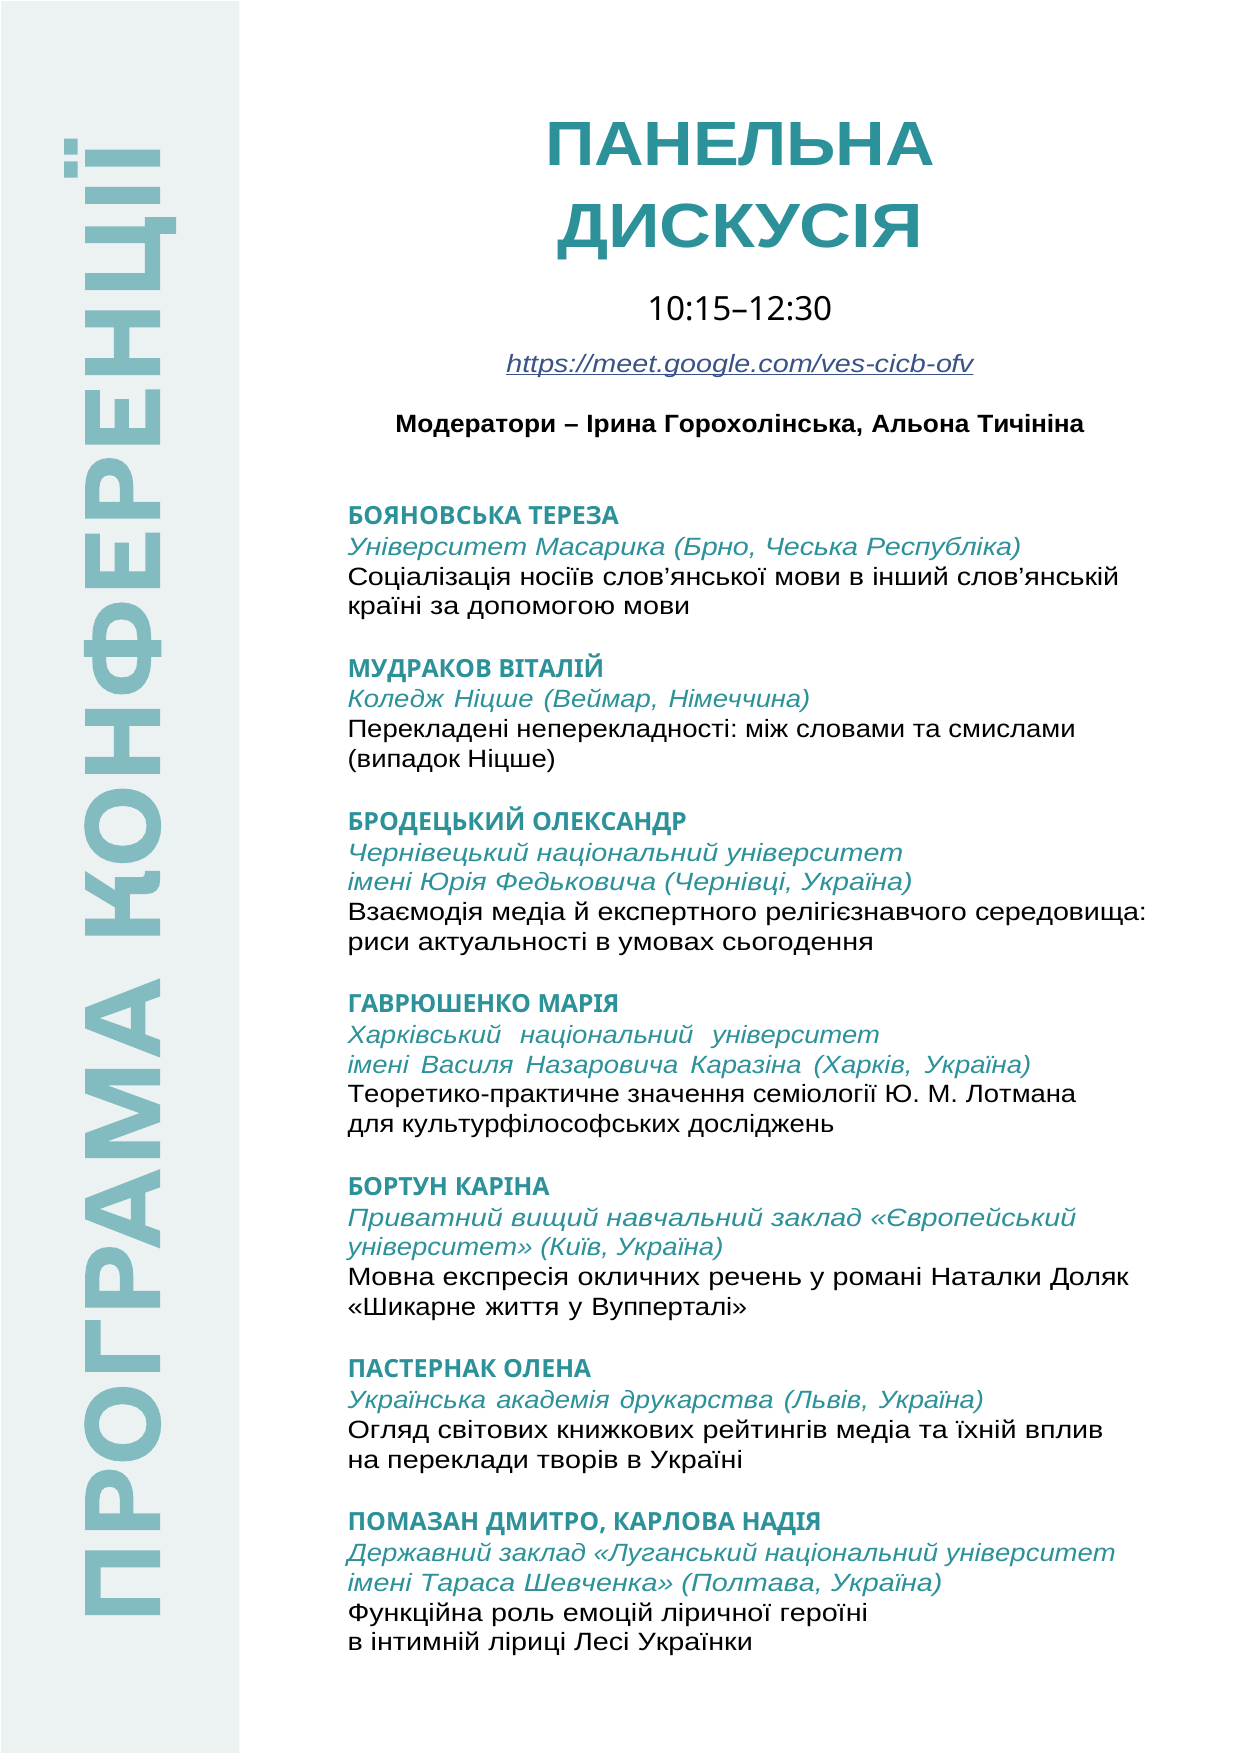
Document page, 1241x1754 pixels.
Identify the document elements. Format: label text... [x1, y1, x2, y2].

subtitle ПАНЕЛЬНА ДИСКУСІЯ [394, 106, 1086, 261]
text Огляд світових книжкових рейтингів медіа та їхній вплив на переклади творів в Україні [347, 1415, 1122, 1474]
text імені Василя Назаровича Каразіна (Харків, Україна) Теоретико-практичне значення семіології Ю. М. Лотмана для культурфілософських досліджень [347, 1050, 1092, 1138]
text Українська академія друкарства (Львів, Україна) [347, 1385, 1228, 1414]
text https://meet.google.com/ves-cicb-ofv [342, 349, 1137, 377]
text «Шикарне життя у Вупперталі» [347, 1292, 1228, 1321]
text Функційна роль емоцій ліричної героїні в інтимній ліриці Лесі Українки [347, 1598, 880, 1656]
text Харківський національний університет [347, 1020, 1228, 1048]
text Університет Масарика (Брно, Чеська Республіка) Соціалізація носіїв слов’янської мови в інший слов’янській країні за допомогою мови [347, 532, 1169, 620]
text Взаємодія медіа й експертного релігієзнавчого середовища: риси актуальності в умовах сьогодення [347, 897, 1169, 955]
text Модератори – Ірина Горохолінська, Альона Тичініна [342, 409, 1137, 438]
subtitle ГАВРЮШЕНКО МАРІЯ [347, 985, 1228, 1019]
text Чернівецький національний університет імені Юрія Федьковича (Чернівці, Україна) [347, 837, 914, 896]
text 10:15–12:30 [342, 285, 1137, 331]
subtitle ПОМАЗАН ДМИТРО, КАРЛОВА НАДІЯ [347, 1504, 1228, 1538]
text Державний заклад «Луганський національний університет імені Тараса Шевченка» (Полтава, Україна) [347, 1538, 1169, 1597]
text Приватний вищий навчальний заклад «Європейський університет» (Київ, Україна) [347, 1202, 1228, 1261]
subtitle БОЯНОВСЬКА ТЕРЕЗА [347, 497, 1228, 532]
subtitle БРОДЕЦЬКИЙ ОЛЕКСАНДР [347, 803, 1228, 837]
text Коледж Ніцше (Веймар, Німеччина) [347, 684, 1228, 713]
text Перекладені неперекладності: між словами та смислами (випадок Ніцше) [347, 714, 1169, 773]
subtitle БОРТУН КАРІНА [347, 1168, 1228, 1202]
text Мовна експресія окличних речень у романі Наталки Доляк [347, 1262, 1228, 1291]
subtitle ПАСТЕРНАК ОЛЕНА [347, 1351, 1228, 1385]
subtitle МУДРАКОВ ВІТАЛІЙ [347, 650, 1228, 684]
